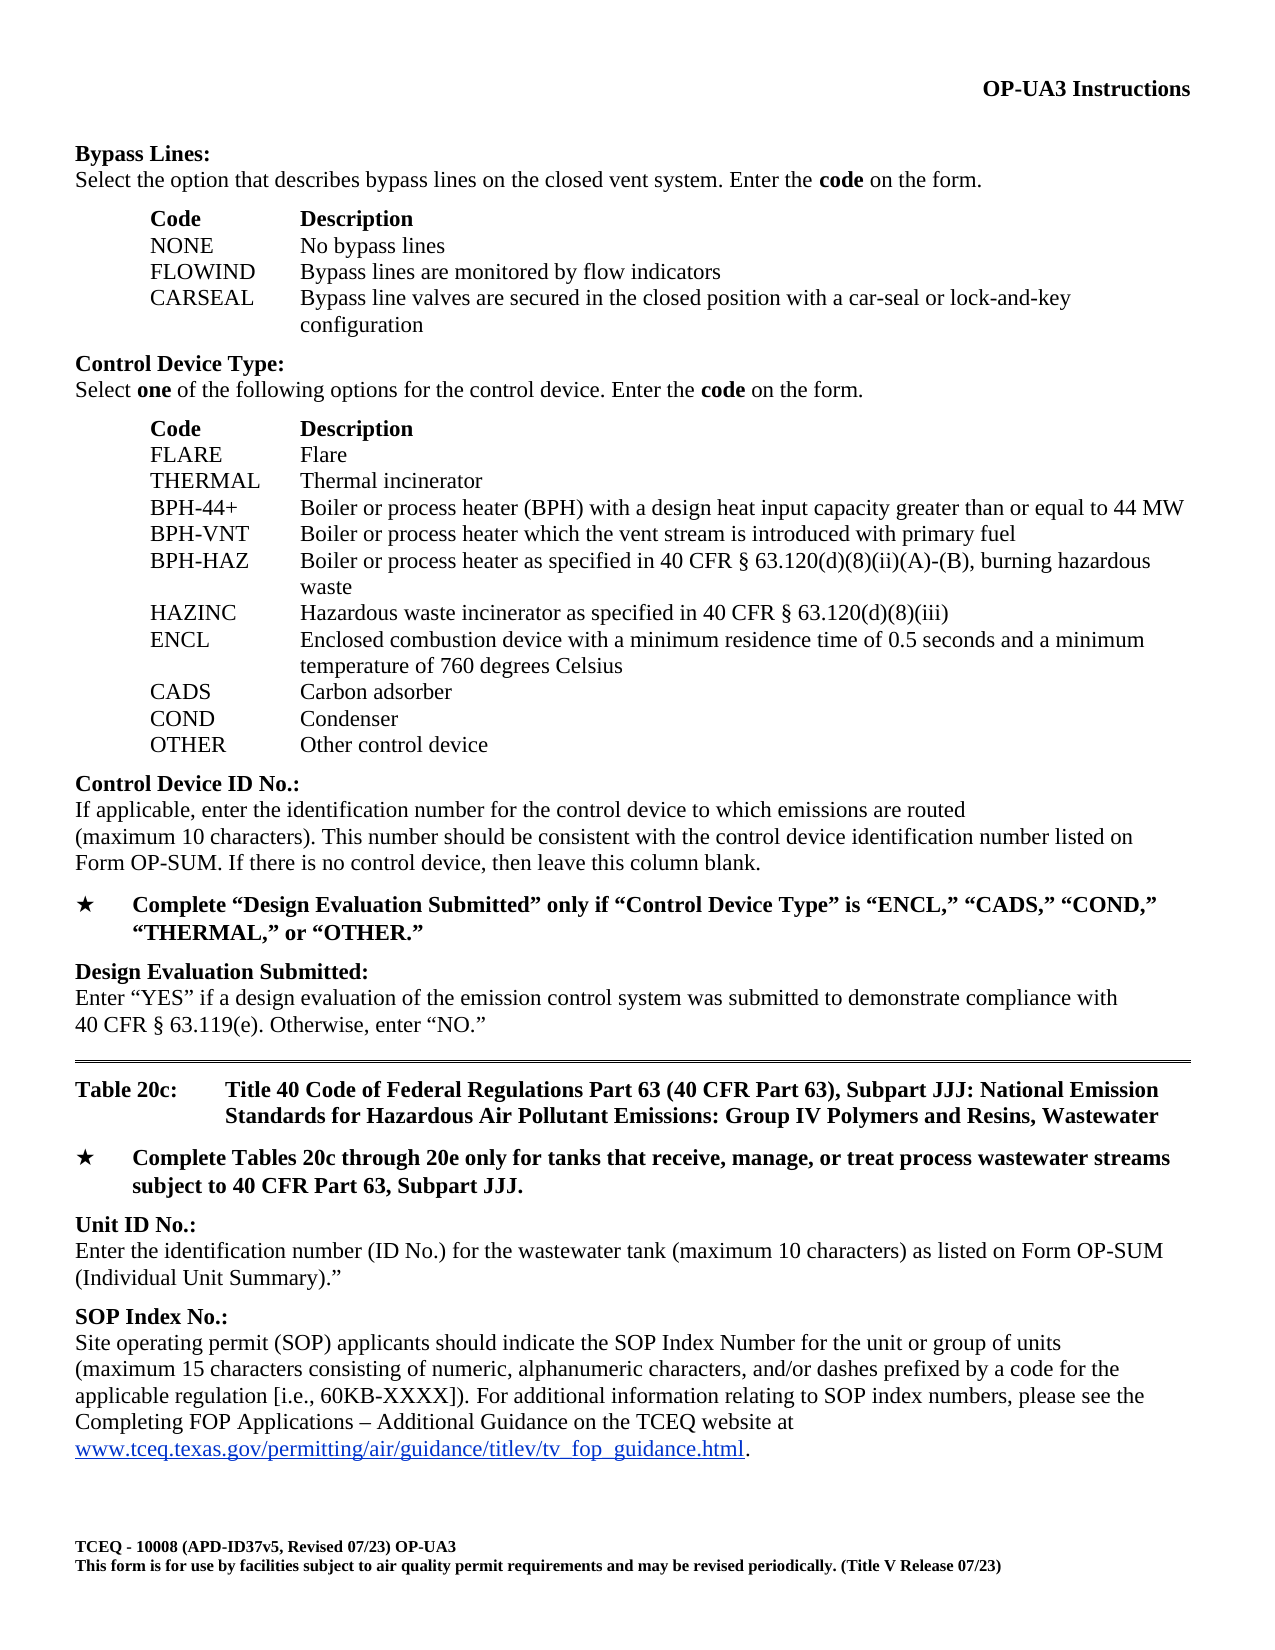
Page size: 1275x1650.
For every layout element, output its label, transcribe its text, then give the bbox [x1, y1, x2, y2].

text Design Evaluation Submitted: [75, 958, 1200, 984]
text Bypass Lines: [75, 140, 1200, 167]
text Select one of the following options for the control device. Enter the code on the form. [75, 376, 1200, 402]
text Complete Tables 20c through 20e only for tanks that receive, manage, or treat process wastewater streams subject to 40 CFR Part 63, Subpart JJJ. [75, 1141, 1200, 1199]
list CADS Carbon adsorber [150, 678, 1200, 705]
text Code Description [150, 415, 1200, 441]
text Complete “Design Evaluation Submitted” only if “Control Device Type” is “ENCL,” “CADS,” “COND,” “THERMAL,” or “OTHER.” [75, 888, 1200, 946]
list FLOWIND Bypass lines are monitored by flow indicators [150, 258, 1200, 284]
list COND Condenser [150, 705, 1200, 731]
list BPH-HAZ Boiler or process heater as specified in 40 CFR § 63.120(d)(8)(ii)(A)-(B), burning hazardous waste [150, 547, 1200, 599]
text Site operating permit (SOP) applicants should indicate the SOP Index Number for the unit or group of units (maximum 15 characters consisting of numeric, alphanumeric characters, and/or dashes prefixed by a code for the applicable regulation [i.e., 60KB-XXXX]). For additional information relating to SOP index numbers, please see the Completing FOP Applications – Additional Guidance on the TCEQ website at www.tceq.texas.gov/permitting/air/guidance/titlev/tv_fop_guidance.html. [75, 1329, 1200, 1461]
text If applicable, enter the identification number for the control device to which emissions are routed (maximum 10 characters). This number should be consistent with the control device identification number listed on Form OP-SUM. If there is no control device, then leave this column blank. [75, 796, 1200, 875]
list BPH-VNT Boiler or process heater which the vent stream is introduced with primary fuel [150, 520, 1200, 547]
list FLARE Flare [150, 441, 1200, 468]
list BPH-44+ Boiler or process heater (BPH) with a design heat input capacity greater than or equal to 44 MW [150, 494, 1200, 520]
list OTHER Other control device [150, 731, 1200, 757]
text SOP Index No.: [75, 1303, 1200, 1329]
list THERMAL Thermal incinerator [150, 468, 1200, 494]
text Control Device Type: [75, 350, 1200, 376]
text Code Description [150, 205, 1200, 232]
text Enter “YES” if a design evaluation of the emission control system was submitted to demonstrate compliance with 40 CFR § 63.119(e). Otherwise, enter “NO.” [75, 984, 1200, 1037]
text Select the option that describes bypass lines on the closed vent system. Enter the code on the form. [75, 167, 1200, 193]
list ENCL Enclosed combustion device with a minimum residence time of 0.5 seconds and a minimum temperature of 760 degrees Celsius [150, 626, 1200, 678]
text Unit ID No.: [75, 1211, 1200, 1238]
list HAZINC Hazardous waste incinerator as specified in 40 CFR § 63.120(d)(8)(iii) [150, 599, 1200, 626]
list NONE No bypass lines [150, 232, 1200, 258]
text Control Device ID No.: [75, 770, 1200, 796]
text Enter the identification number (ID No.) for the wastewater tank (maximum 10 characters) as listed on Form OP-SUM (Individual Unit Summary).” [75, 1238, 1200, 1290]
text Table 20c: Title 40 Code of Federal Regulations Part 63 (40 CFR Part 63), Subpart JJJ: National Emission Standards for Hazardous Air Pollutant Emissions: Group IV Polymers and Resins, Wastewater [75, 1076, 1200, 1129]
list CARSEAL Bypass line valves are secured in the closed position with a car-seal or lock-and-key configuration [150, 284, 1200, 337]
